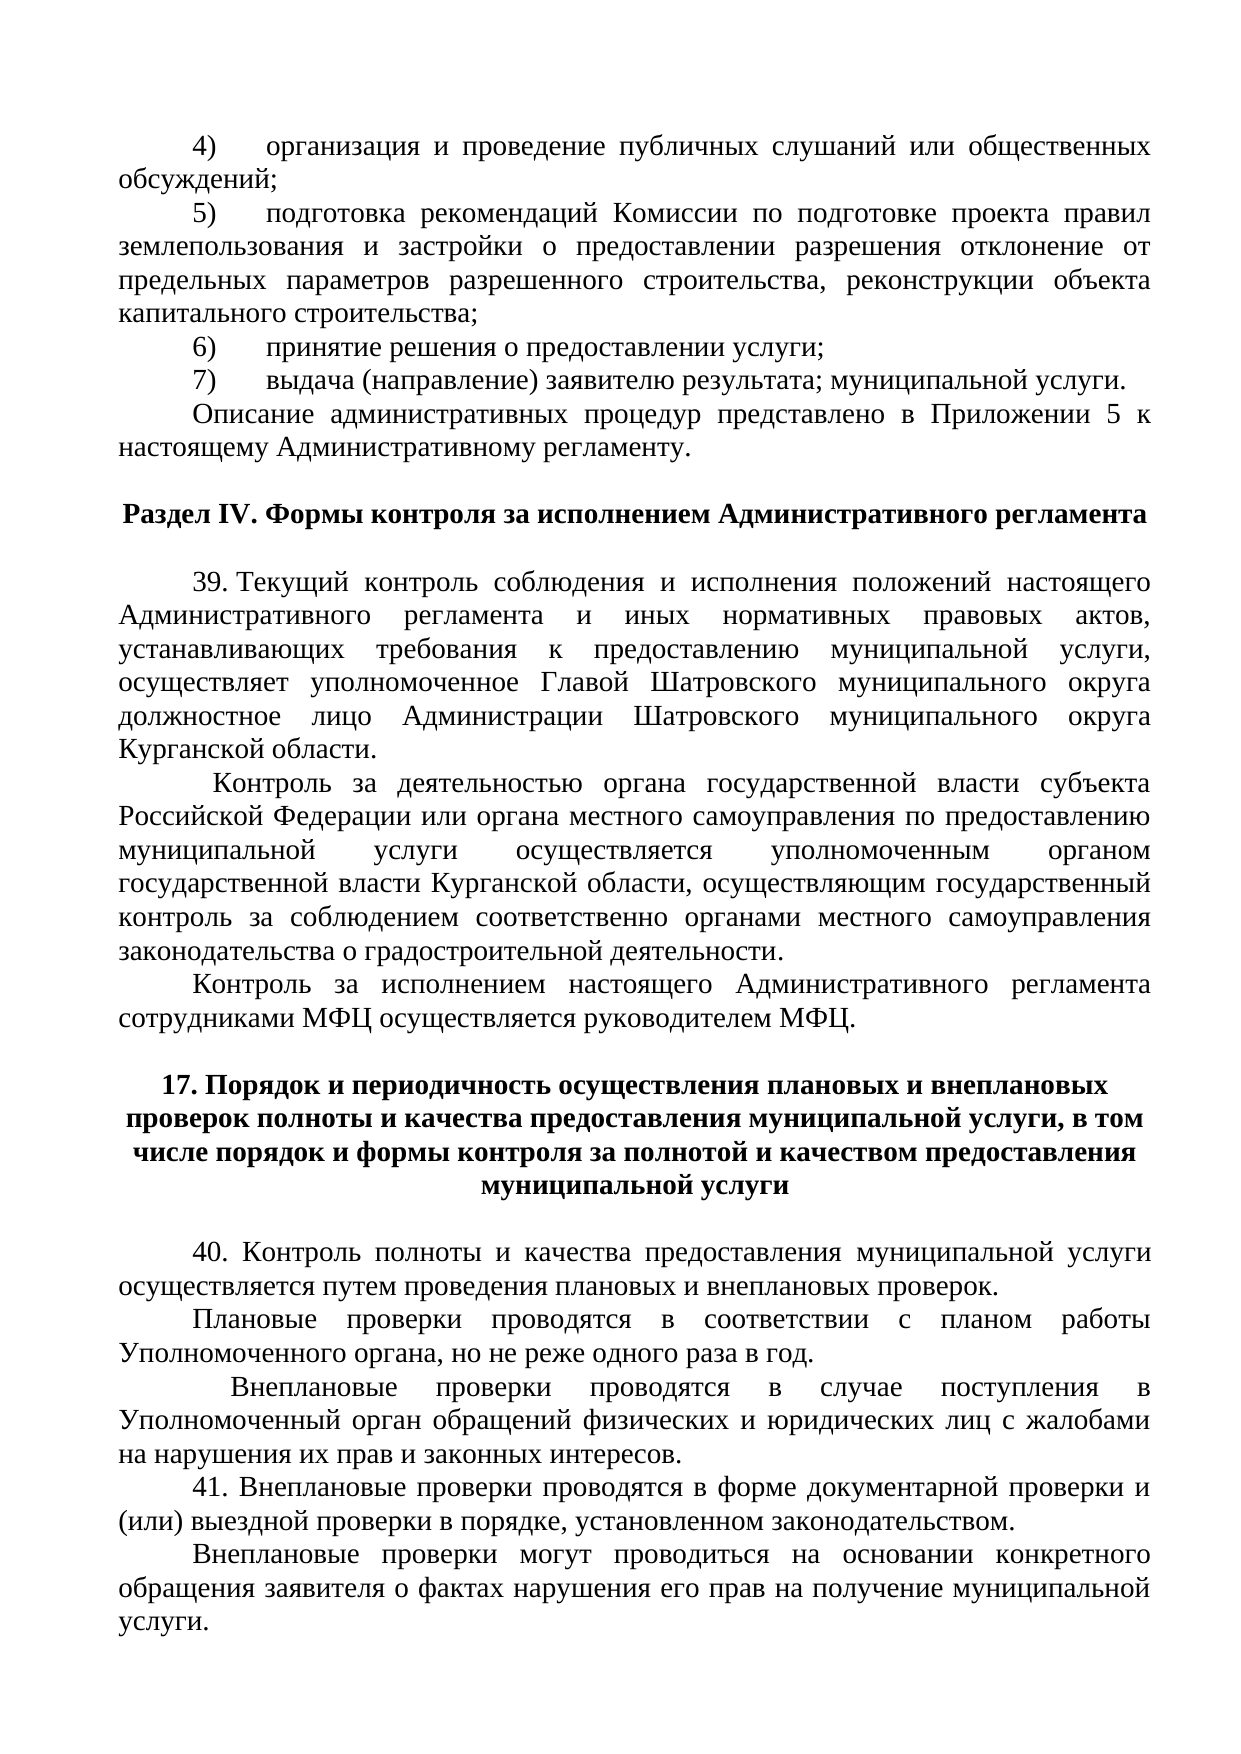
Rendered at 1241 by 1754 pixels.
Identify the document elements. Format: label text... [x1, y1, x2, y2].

text 5) подготовка рекомендаций Комиссии по подготовке проекта правил землепользования и застройки о предоставлении разрешения отклонение от предельных параметров разрешенного строительства, реконструкции объекта капитального строительства; [118, 195, 1152, 329]
text 17. Порядок и периодичность осуществления плановых и внеплановых проверок полноты и качества предоставления муниципальной услуги, в том числе порядок и формы контроля за полнотой и качеством предоставления муниципальной услуги [118, 1067, 1152, 1201]
text Контроль за деятельностью органа государственной власти субъекта Российской Федерации или органа местного самоуправления по предоставлению муниципальной услуги осуществляется уполномоченным органом государственной власти Курганской области, осуществляющим государственный контроль за соблюдением соответственно органами местного самоуправления законодательства о градостроительной деятельности. [118, 765, 1152, 966]
text 39. Текущий контроль соблюдения и исполнения положений настоящего Административного регламента и иных нормативных правовых актов, устанавливающих требования к предоставлению муниципальной услуги, осуществляет уполномоченное Главой Шатровского муниципального округа должностное лицо Администрации Шатровского муниципального округа Курганской области. [118, 564, 1152, 765]
text 41. Внеплановые проверки проводятся в форме документарной проверки и (или) выездной проверки в порядке, установленном законодательством. [118, 1469, 1152, 1536]
text 4) организация и проведение публичных слушаний или общественных обсуждений; [118, 128, 1152, 195]
text Контроль за исполнением настоящего Административного регламента сотрудниками МФЦ осуществляется руководителем МФЦ. [118, 966, 1152, 1033]
text 40. Контроль полноты и качества предоставления муниципальной услуги осуществляется путем проведения плановых и внеплановых проверок. [118, 1234, 1152, 1302]
text 7) выдача (направление) заявителю результата; муниципальной услуги. [118, 362, 1152, 396]
text Описание административных процедур представлено в Приложении 5 к настоящему Административному регламенту. [118, 396, 1152, 463]
text Плановые проверки проводятся в соответствии с планом работы Уполномоченного органа, но не реже одного раза в год. [118, 1302, 1152, 1369]
text Внеплановые проверки могут проводиться на основании конкретного обращения заявителя о фактах нарушения его прав на получение муниципальной услуги. [118, 1536, 1152, 1637]
text 6) принятие решения о предоставлении услуги; [118, 329, 1152, 362]
text Раздел IV. Формы контроля за исполнением Административного регламента [118, 497, 1152, 530]
text Внеплановые проверки проводятся в случае поступления в Уполномоченный орган обращений физических и юридических лиц с жалобами на нарушения их прав и законных интересов. [118, 1369, 1152, 1469]
